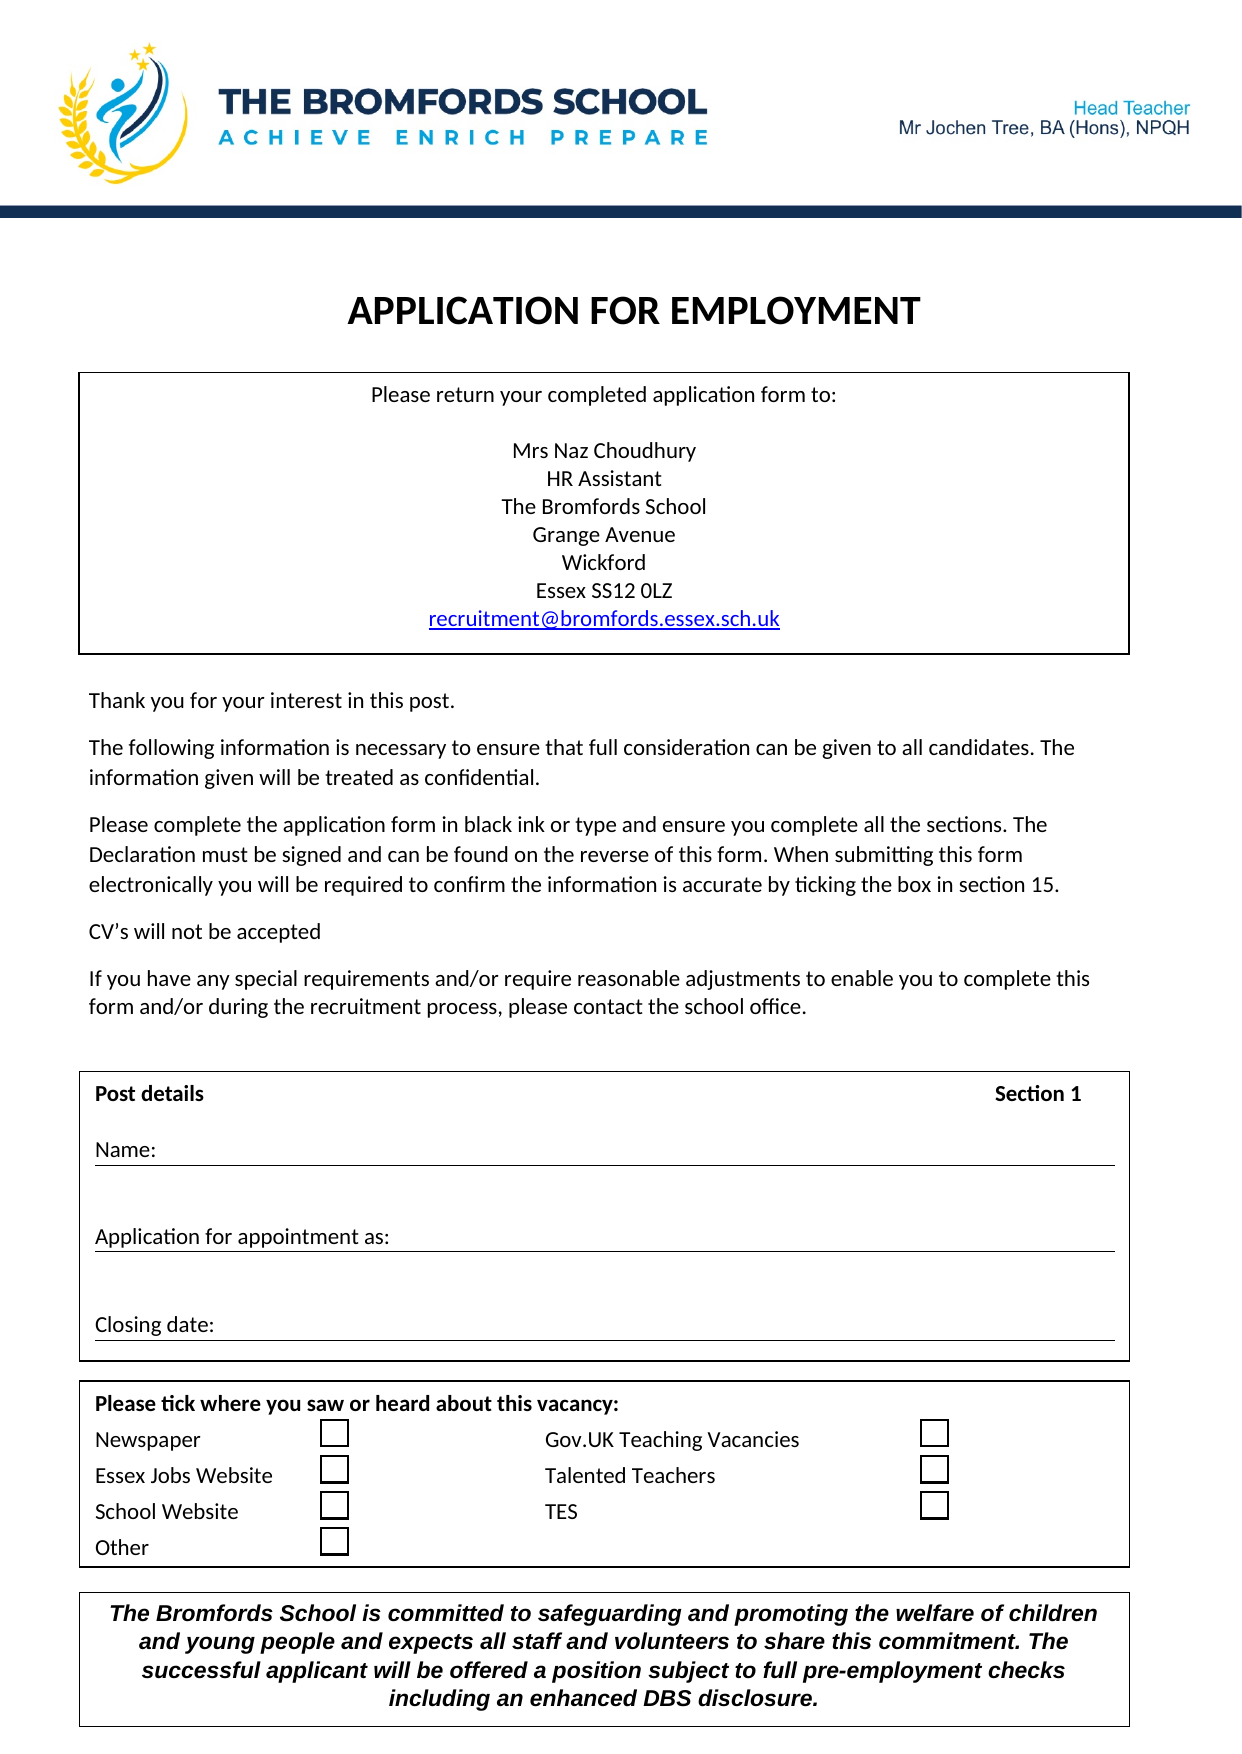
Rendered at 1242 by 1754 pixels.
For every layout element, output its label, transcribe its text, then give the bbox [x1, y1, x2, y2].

picture [0, 42, 1242, 218]
text APPLICATION FOR EMPLOYMENT [103, 284, 1164, 335]
text Please complete the application form in black ink or type and ensure you complete all the sections. The Declaration must be signed and can be found on the reverse of this form. When submitting this form electronically you will be required to confirm the information is accurate by ticking the box in section 15. [89, 810, 1137, 898]
text If you have any special requirements and/or require reasonable adjustments to enable you to complete this form and/or during the recruitment process, please contact the school office. [89, 964, 1137, 1020]
text CV’s will not be accepted [89, 917, 1137, 945]
text Thank you for your interest in this post. [89, 686, 1137, 714]
text The following information is necessary to ensure that full consideration can be given to all candidates. The information given will be treated as confidential. [89, 733, 1137, 791]
